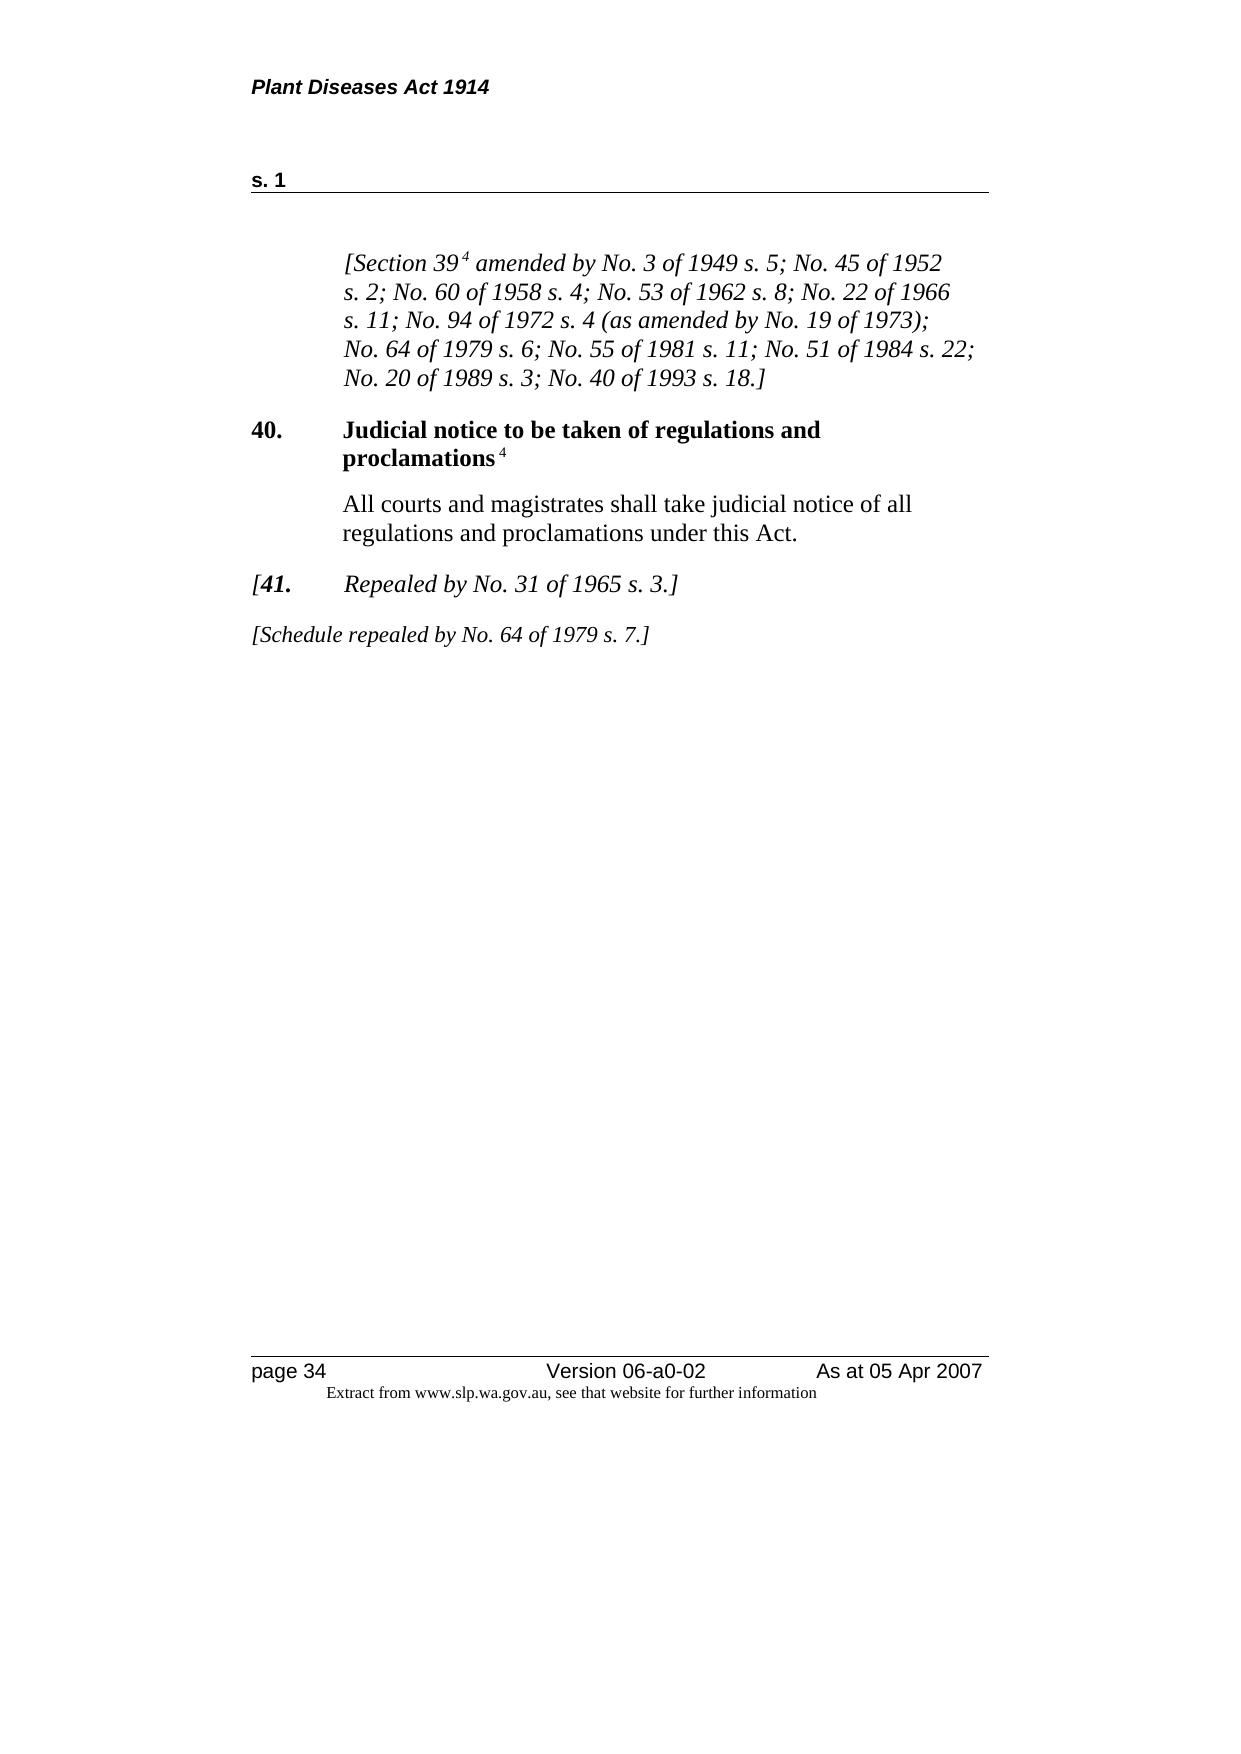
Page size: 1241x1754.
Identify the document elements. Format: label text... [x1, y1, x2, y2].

text [41. Repealed by No. 31 of 1965 s. 3.] [251, 569, 989, 598]
text All courts and magistrates shall take judicial notice of all regulations and proclamations under this Act. [251, 489, 989, 546]
text [Section 39 4 amended by No. 3 of 1949 s. 5; No. 45 of 1952 s. 2; No. 60 of 1958 s. 4; No. 53 of 1962 s. 8; No. 22 of 1966 s. 11; No. 94 of 1972 s. 4 (as amended by No. 19 of 1973); No. 64 of 1979 s. 6; No. 55 of 1981 s. 11; No. 51 of 1984 s. 22; No. 20 of 1989 s. 3; No. 40 of 1993 s. 18.] [251, 248, 989, 392]
subtitle 40. Judicial notice to be taken of regulations and proclamations 4 [251, 415, 989, 472]
text [Schedule repealed by No. 64 of 1979 s. 7.] [251, 621, 989, 647]
